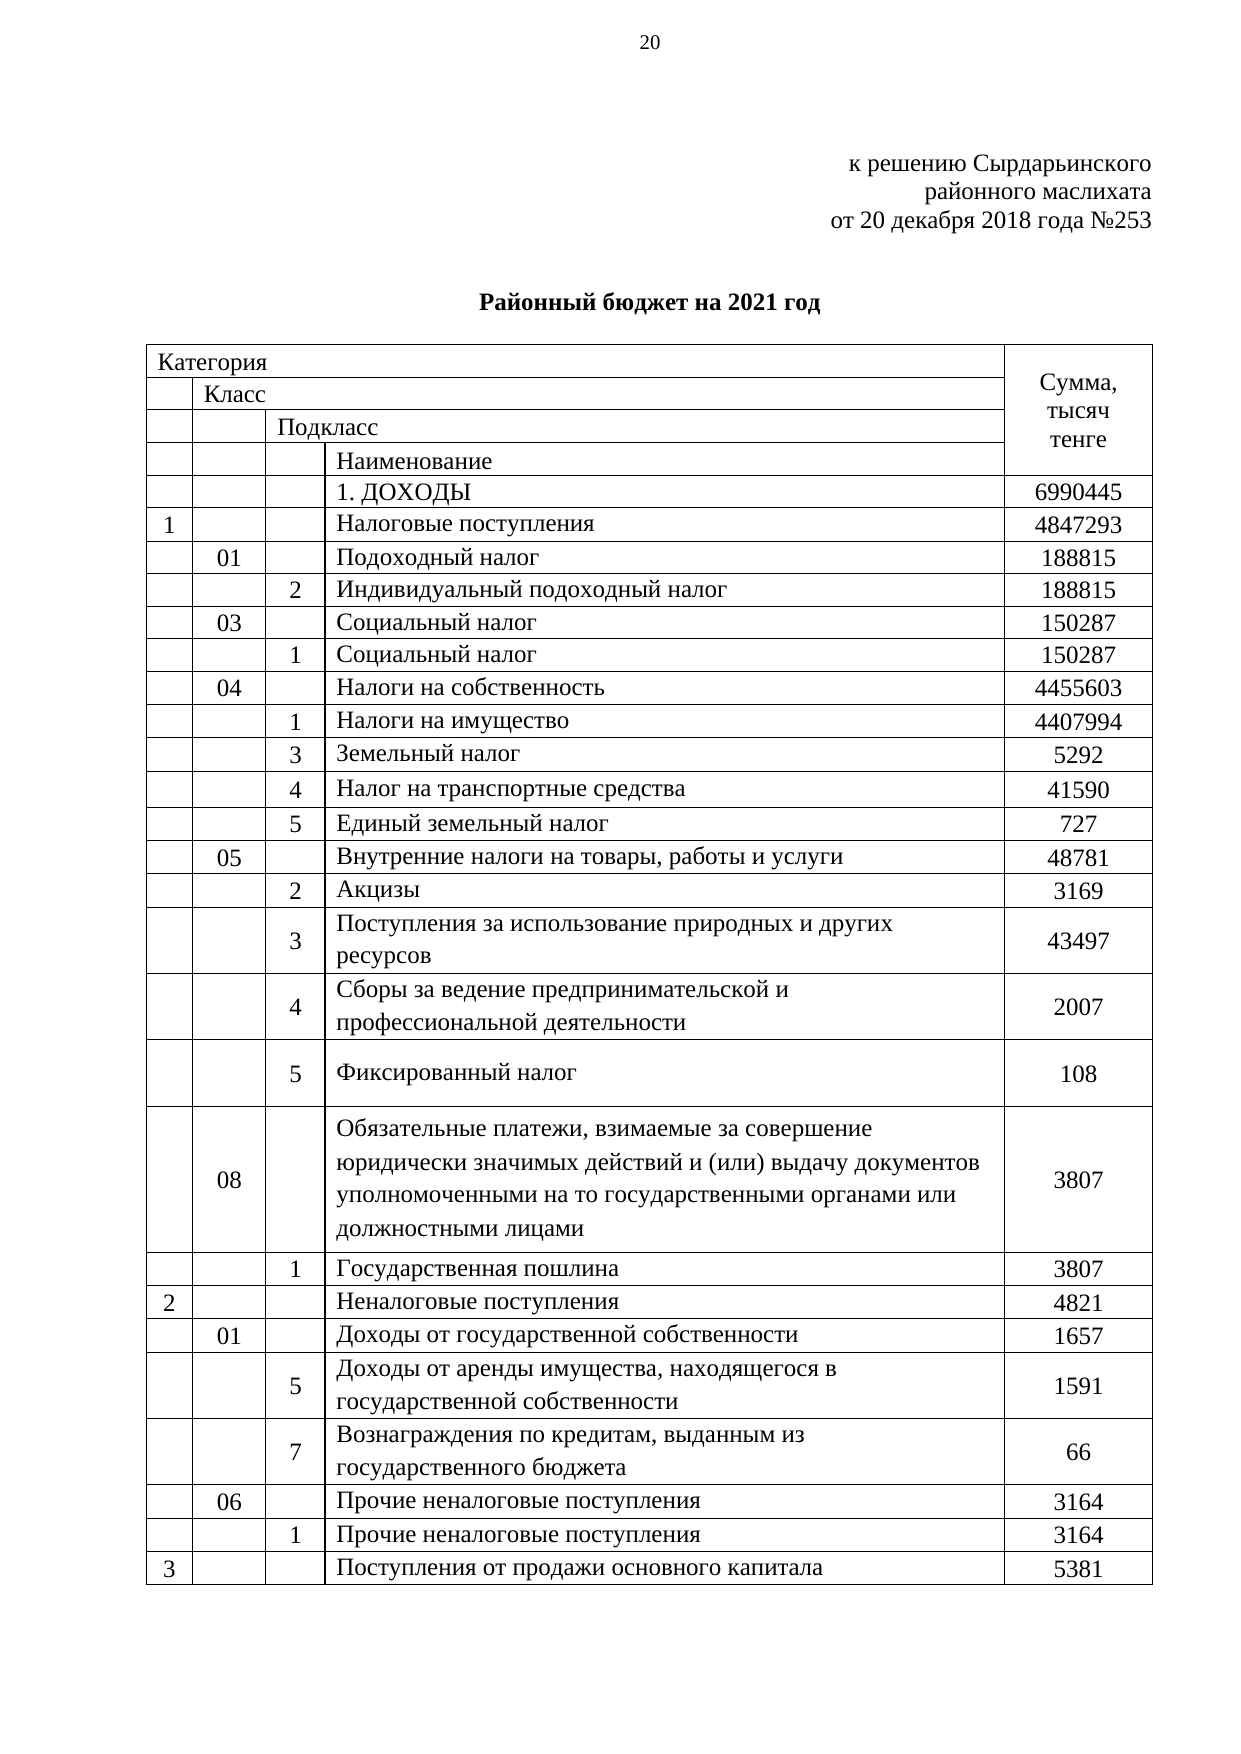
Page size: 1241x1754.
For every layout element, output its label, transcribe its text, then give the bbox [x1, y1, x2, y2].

table_cell [147, 574, 192, 606]
table_cell 3807 [1005, 1253, 1152, 1285]
table_cell [193, 772, 265, 807]
table_cell [147, 772, 192, 807]
table_cell Прочие неналоговые поступления [326, 1485, 1004, 1518]
table_cell [147, 908, 192, 973]
table_cell [193, 1519, 265, 1551]
table_cell [266, 508, 324, 541]
table_cell [266, 542, 324, 573]
table_cell 4821 [1005, 1286, 1152, 1318]
table_cell Индивидуальный подоходный налог [326, 574, 1004, 606]
table_cell Неналоговые поступления [326, 1286, 1004, 1318]
table_cell [147, 1353, 192, 1418]
table_cell 3 [266, 908, 324, 973]
table_cell 2007 [1005, 974, 1152, 1039]
table_cell Социальный налог [326, 607, 1004, 638]
table_cell 5 [266, 1040, 324, 1106]
table_cell [266, 1485, 324, 1518]
table_cell 4847293 [1005, 508, 1152, 541]
table_cell [147, 874, 192, 907]
table_cell 150287 [1005, 607, 1152, 638]
table_cell [193, 974, 265, 1039]
table_cell 01 [193, 542, 265, 573]
table_cell [147, 443, 192, 475]
table_cell [147, 841, 192, 873]
table_cell 4 [266, 974, 324, 1039]
table_cell [193, 1353, 265, 1418]
table_cell Сборы за ведение предпринимательской и профессиональной деятельности [326, 974, 1004, 1039]
table_cell [266, 841, 324, 873]
table_cell [193, 639, 265, 671]
table_cell Поступления от продажи основного капитала [326, 1552, 1004, 1584]
table_cell [147, 1253, 192, 1285]
table_cell [193, 908, 265, 973]
table_cell [266, 672, 324, 704]
table_cell [147, 542, 192, 573]
table_cell 2 [266, 874, 324, 907]
table_cell 48781 [1005, 841, 1152, 873]
table_cell [266, 1107, 324, 1252]
table_cell Подкласс [266, 410, 1004, 442]
table_cell [147, 672, 192, 704]
table_cell [193, 1419, 265, 1484]
table_cell 4455603 [1005, 672, 1152, 704]
table_cell [147, 1419, 192, 1484]
table_cell [193, 443, 265, 475]
table_cell [147, 607, 192, 638]
table_cell 5 [266, 808, 324, 840]
text к решению Сырдарьинского [148, 148, 1152, 176]
table_cell [147, 705, 192, 737]
table_cell 1 [266, 639, 324, 671]
table_cell [147, 410, 192, 442]
table_cell 1. ДОХОДЫ [326, 476, 1004, 507]
table_cell 66 [1005, 1419, 1152, 1484]
table_cell 06 [193, 1485, 265, 1518]
table_cell [147, 1519, 192, 1551]
table_cell Обязательные платежи, взимаемые за совершение юридически значимых действий и (или) выдачу документов уполномоченными на то государственными органами или должностными лицами [326, 1107, 1004, 1252]
table_cell Социальный налог [326, 639, 1004, 671]
table_cell 3807 [1005, 1107, 1152, 1252]
table_cell [193, 508, 265, 541]
table_cell 01 [193, 1319, 265, 1352]
table_cell 3169 [1005, 874, 1152, 907]
table_cell 1 [266, 1253, 324, 1285]
table_cell [193, 1253, 265, 1285]
table_cell [266, 443, 324, 475]
table_cell Прочие неналоговые поступления [326, 1519, 1004, 1551]
table_cell [193, 574, 265, 606]
table_cell 6990445 [1005, 476, 1152, 507]
table_cell 1591 [1005, 1353, 1152, 1418]
table_cell 43497 [1005, 908, 1152, 973]
table_cell Единый земельный налог [326, 808, 1004, 840]
table_cell 5292 [1005, 738, 1152, 771]
table_cell 108 [1005, 1040, 1152, 1106]
table_cell [266, 1319, 324, 1352]
table_cell [147, 1107, 192, 1252]
table_cell Акцизы [326, 874, 1004, 907]
table_cell Поступления за использование природных и других ресурсов [326, 908, 1004, 973]
table_cell [266, 1552, 324, 1584]
table_cell 41590 [1005, 772, 1152, 807]
table_cell [147, 808, 192, 840]
table_cell 4407994 [1005, 705, 1152, 737]
table_cell 03 [193, 607, 265, 638]
table_cell Доходы от аренды имущества, находящегося в государственной собственности [326, 1353, 1004, 1418]
table_cell [266, 476, 324, 507]
table_cell [193, 410, 265, 442]
table_cell Фиксированный налог [326, 1040, 1004, 1106]
table_cell Подоходный налог [326, 542, 1004, 573]
table_cell [147, 476, 192, 507]
table_cell Вознаграждения по кредитам, выданным из государственного бюджета [326, 1419, 1004, 1484]
table_cell 08 [193, 1107, 265, 1252]
table_cell 05 [193, 841, 265, 873]
table_cell 3 [266, 738, 324, 771]
table_cell Государственная пошлина [326, 1253, 1004, 1285]
table_cell [147, 1040, 192, 1106]
table_cell 04 [193, 672, 265, 704]
table_cell 2 [266, 574, 324, 606]
table_cell 150287 [1005, 639, 1152, 671]
text от 20 декабря 2018 года №253 [148, 205, 1152, 234]
table_cell Доходы от государственной собственности [326, 1319, 1004, 1352]
table_cell Hалоги на собственность [326, 672, 1004, 704]
table_cell [147, 639, 192, 671]
table_cell [193, 1040, 265, 1106]
table_cell 188815 [1005, 574, 1152, 606]
table_cell 1657 [1005, 1319, 1152, 1352]
table_cell 7 [266, 1419, 324, 1484]
table_cell 3164 [1005, 1485, 1152, 1518]
table_cell Внутренние налоги на товары, работы и услуги [326, 841, 1004, 873]
table_cell [193, 874, 265, 907]
table_cell 1 [266, 1519, 324, 1551]
table_cell [147, 974, 192, 1039]
table_cell 188815 [1005, 542, 1152, 573]
table_cell 2 [147, 1286, 192, 1318]
table_cell Класс [193, 378, 1004, 409]
table_header Категория [147, 345, 1004, 377]
table_cell [266, 607, 324, 638]
table_cell [147, 738, 192, 771]
table_cell [266, 1286, 324, 1318]
table_cell [193, 476, 265, 507]
table_cell 727 [1005, 808, 1152, 840]
table_cell [193, 738, 265, 771]
table_cell [193, 1552, 265, 1584]
table_cell 5 [266, 1353, 324, 1418]
table_cell [147, 1485, 192, 1518]
table_cell Земельный налог [326, 738, 1004, 771]
table_cell [147, 378, 192, 409]
table_cell [147, 1319, 192, 1352]
text районного маслихата [148, 176, 1152, 205]
table_cell Hалоги на имущество [326, 705, 1004, 737]
table_cell [193, 808, 265, 840]
table_cell 1 [266, 705, 324, 737]
table_cell 3164 [1005, 1519, 1152, 1551]
table_cell 3 [147, 1552, 192, 1584]
table_cell Hалог на транспортные средства [326, 772, 1004, 807]
table_header Сумма, тысяч тенге [1005, 345, 1152, 475]
table_cell 1 [147, 508, 192, 541]
table_cell 4 [266, 772, 324, 807]
table_cell 5381 [1005, 1552, 1152, 1584]
table_cell Наименование [326, 443, 1004, 475]
text Районный бюджет на 2021 год [148, 287, 1152, 315]
table_cell Налоговые поступления [326, 508, 1004, 541]
table_cell [193, 1286, 265, 1318]
table_cell [193, 705, 265, 737]
